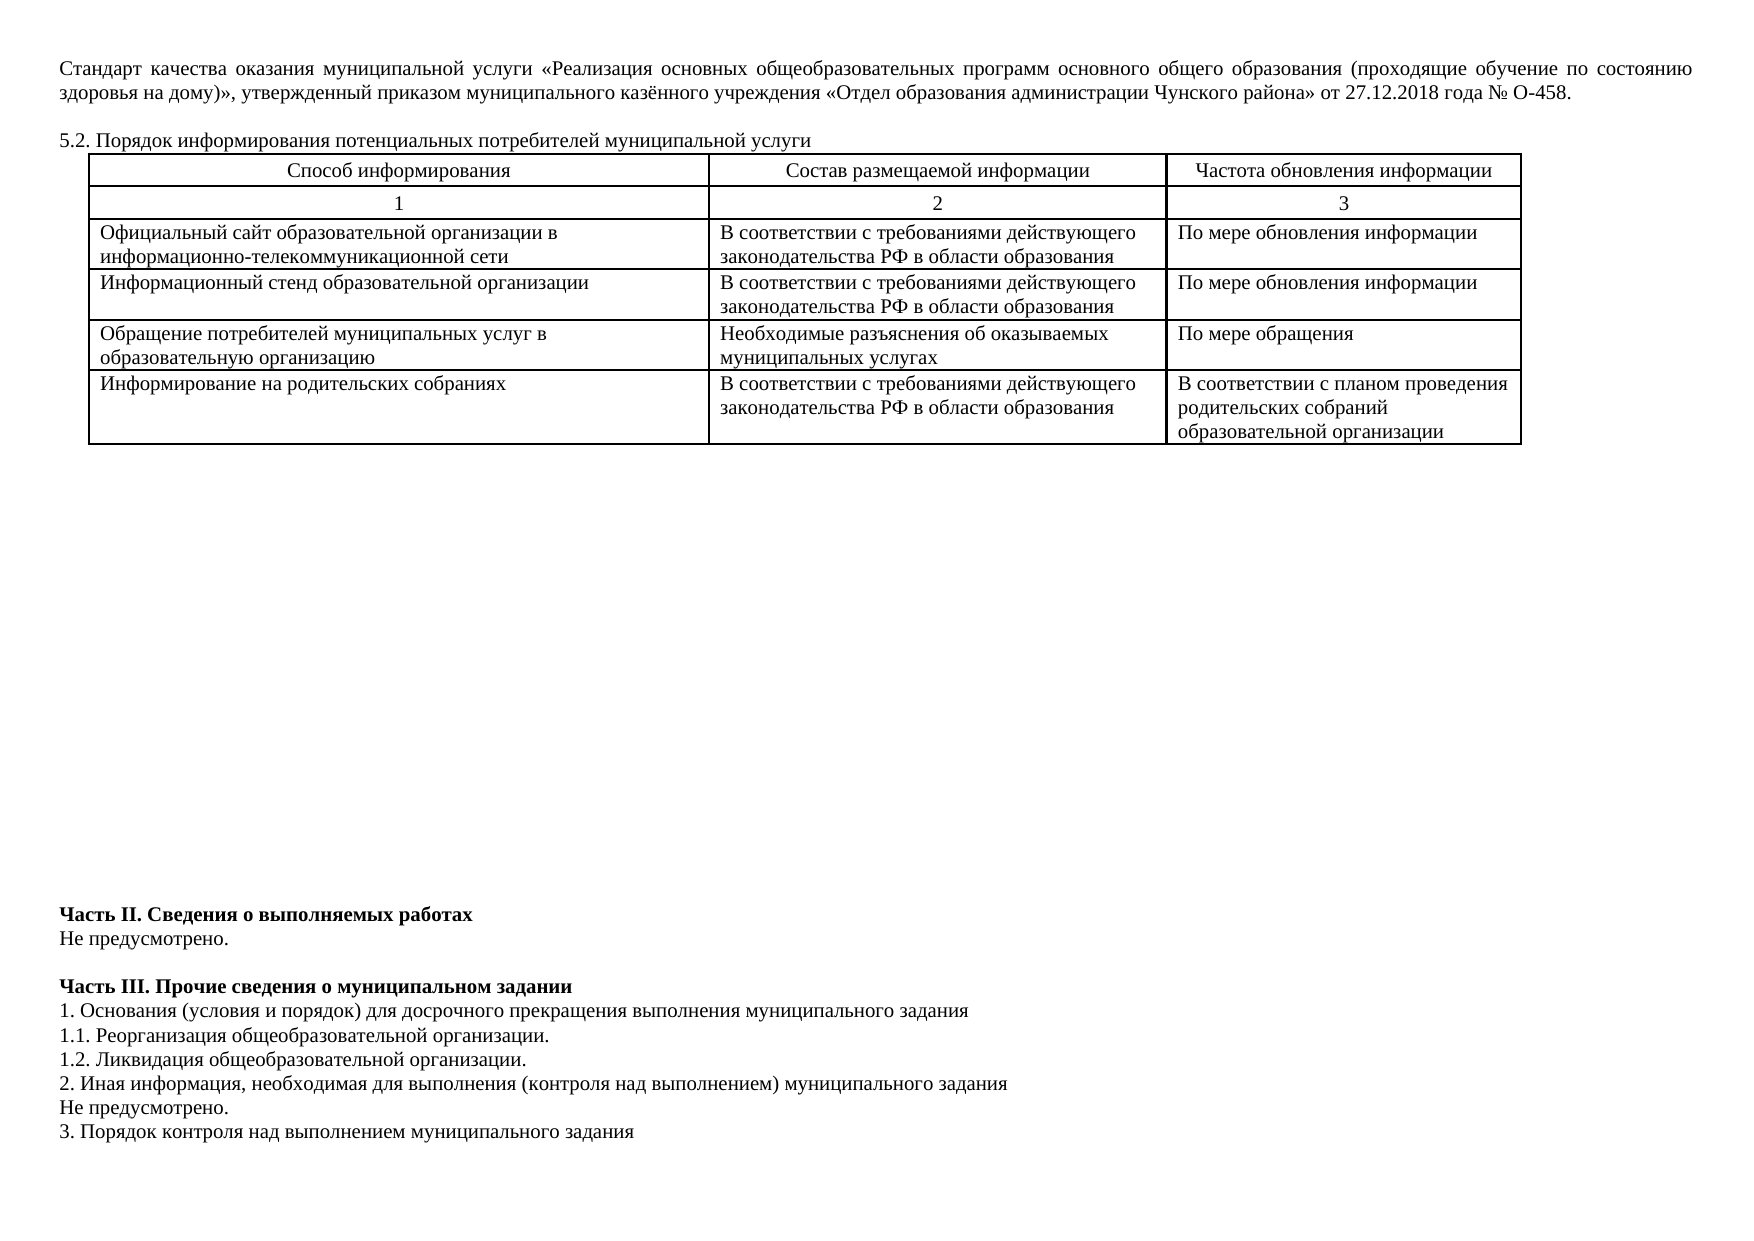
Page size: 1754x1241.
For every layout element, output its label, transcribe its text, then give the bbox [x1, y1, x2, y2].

table_cell В соответствии с требованиями действующего законодательства РФ в области образования [710, 220, 1165, 268]
table_cell 1 [90, 187, 708, 218]
text 5.2. Порядок информирования потенциальных потребителей муниципальной услуги [59, 128, 1695, 152]
text 1.1. Реорганизация общеобразовательной организации. [59, 1022, 1695, 1047]
text Часть II. Сведения о выполняемых работах [59, 902, 1695, 926]
table_cell Информационный стенд образовательной организации [90, 270, 708, 318]
table_cell 3 [1168, 187, 1520, 218]
text Стандарт качества оказания муниципальной услуги «Реализация основных общеобразовательных программ основного общего образования (проходящие обучение по состоянию здоровья на дому)», утвержденный приказом муниципального казённого учреждения «Отдел образования администрации Чунского района» от 27.12.2018 года № О-458. [59, 56, 1695, 104]
table_cell В соответствии с требованиями действующего законодательства РФ в области образования [710, 371, 1165, 443]
table_cell Информирование на родительских собраниях [90, 371, 708, 443]
table_header Состав размещаемой информации [710, 155, 1165, 185]
text 2. Иная информация, необходимая для выполнения (контроля над выполнением) муниципального задания [59, 1071, 1695, 1095]
table_cell В соответствии с планом проведения родительских собраний образовательной организации [1168, 371, 1520, 443]
text 1.2. Ликвидация общеобразовательной организации. [59, 1047, 1695, 1071]
text Часть III. Прочие сведения о муниципальном задании [59, 974, 1695, 998]
table_cell По мере обновления информации [1168, 270, 1520, 318]
table_cell В соответствии с требованиями действующего законодательства РФ в области образования [710, 270, 1165, 318]
table_cell По мере обращения [1168, 321, 1520, 369]
text 3. Порядок контроля над выполнением муниципального задания [59, 1119, 1695, 1143]
table_cell Обращение потребителей муниципальных услуг в образовательную организацию [90, 321, 708, 369]
table_header Частота обновления информации [1168, 155, 1520, 185]
table_cell По мере обновления информации [1168, 220, 1520, 268]
table_cell 2 [710, 187, 1165, 218]
text Не предусмотрено. [59, 1095, 1695, 1119]
text 1. Основания (условия и порядок) для досрочного прекращения выполнения муниципального задания [59, 998, 1695, 1022]
table_cell Официальный сайт образовательной организации в информационно-телекоммуникационной сети [90, 220, 708, 268]
table_cell Необходимые разъяснения об оказываемых муниципальных услугах [710, 321, 1165, 369]
table_header Способ информирования [90, 155, 708, 185]
text Не предусмотрено. [59, 926, 1695, 950]
